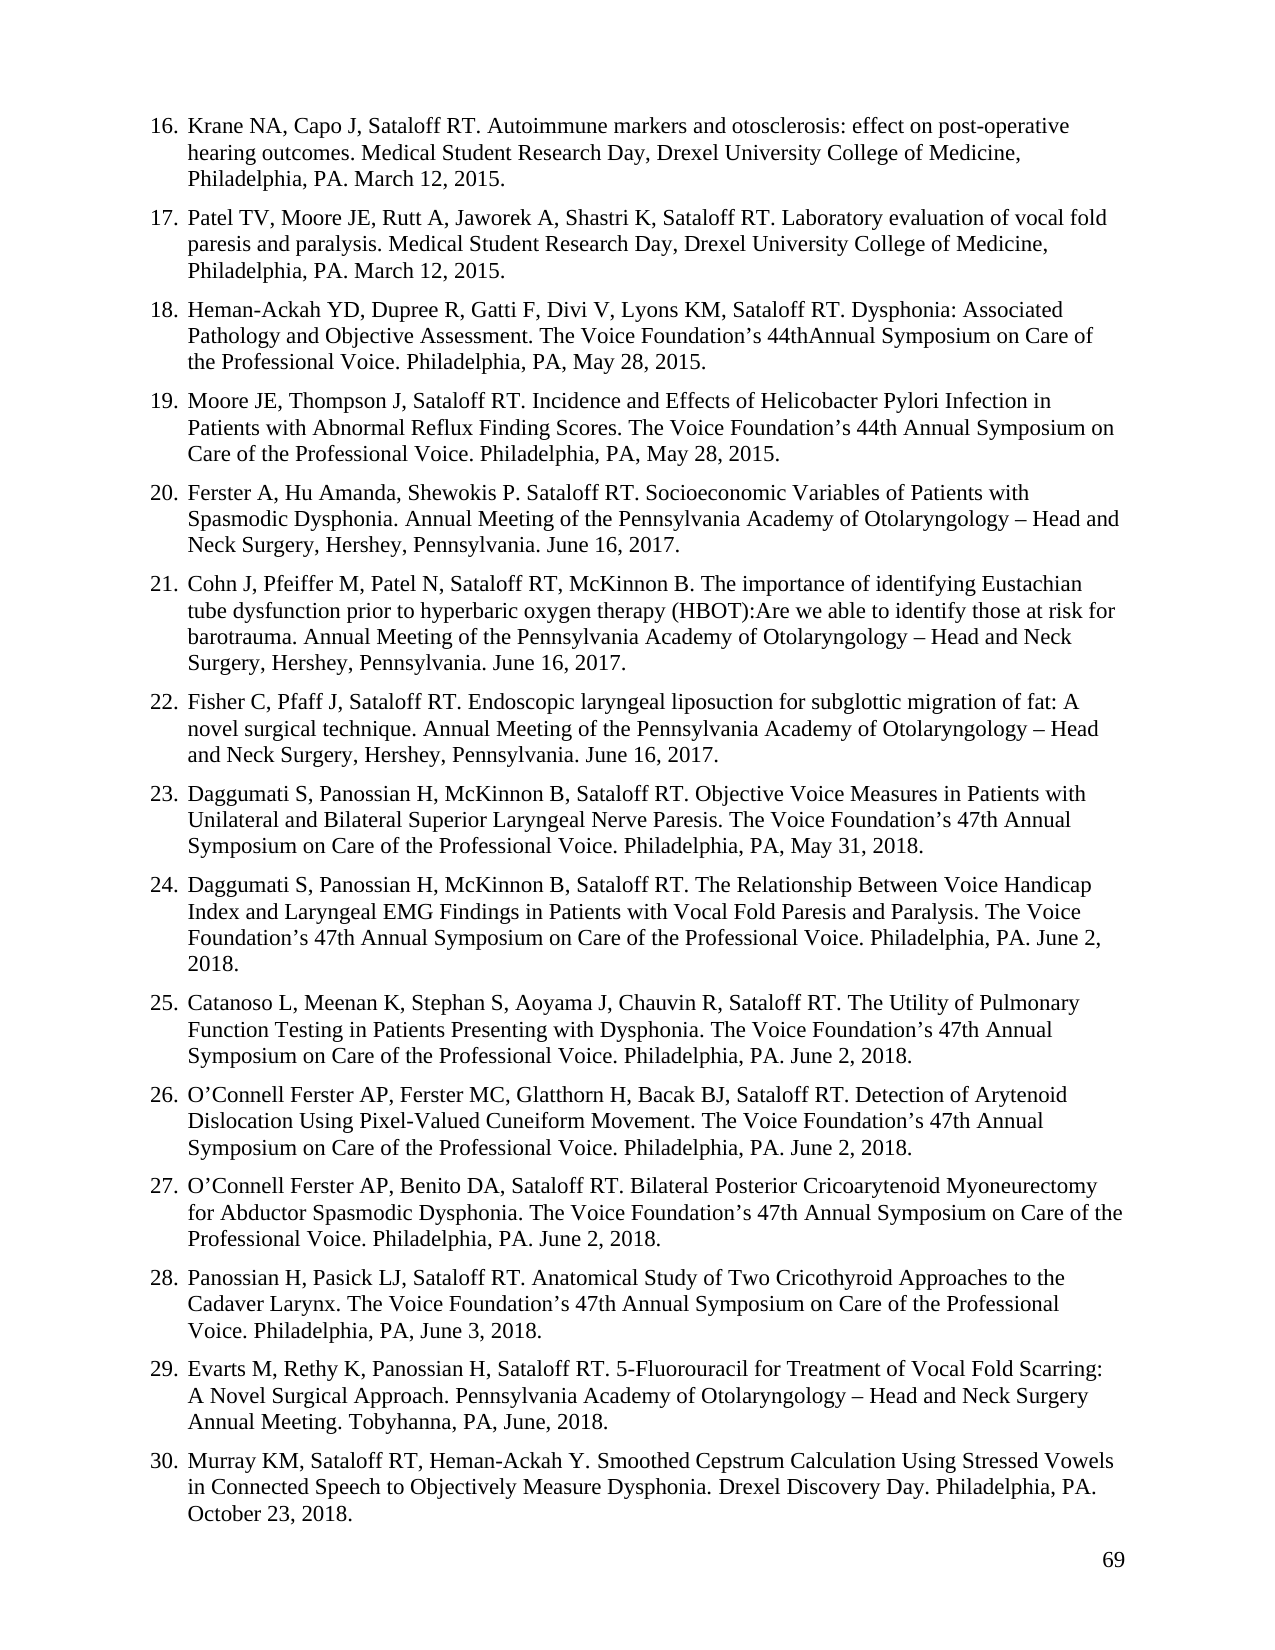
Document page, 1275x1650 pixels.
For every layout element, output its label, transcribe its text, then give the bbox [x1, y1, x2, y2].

list Evarts M, Rethy K, Panossian H, Sataloff RT. 5-Fluorouracil for Treatment of Vocal Fold Scarring: A Novel Surgical Approach. Pennsylvania Academy of Otolaryngology – Head and Neck Surgery Annual Meeting. Tobyhanna, PA, June, 2018. [150, 1356, 1125, 1434]
list Krane NA, Capo J, Sataloff RT. Autoimmune markers and otosclerosis: effect on post-operative hearing outcomes. Medical Student Research Day, Drexel University College of Medicine, Philadelphia, PA. March 12, 2015. [150, 112, 1125, 192]
list O’Connell Ferster AP, Benito DA, Sataloff RT. Bilateral Posterior Cricoarytenoid Myoneurectomy for Abductor Spasmodic Dysphonia. The Voice Foundation’s 47th Annual Symposium on Care of the Professional Voice. Philadelphia, PA. June 2, 2018. [150, 1172, 1125, 1251]
list Catanoso L, Meenan K, Stephan S, Aoyama J, Chauvin R, Sataloff RT. The Utility of Pulmonary Function Testing in Patients Presenting with Dysphonia. The Voice Foundation’s 47th Annual Symposium on Care of the Professional Voice. Philadelphia, PA. June 2, 2018. [150, 989, 1125, 1068]
list Panossian H, Pasick LJ, Sataloff RT. Anatomical Study of Two Cricothyroid Approaches to the Cadaver Larynx. The Voice Foundation’s 47th Annual Symposium on Care of the Professional Voice. Philadelphia, PA, June 3, 2018. [150, 1264, 1125, 1343]
list Daggumati S, Panossian H, McKinnon B, Sataloff RT. Objective Voice Measures in Patients with Unilateral and Bilateral Superior Laryngeal Nerve Paresis. The Voice Foundation’s 47th Annual Symposium on Care of the Professional Voice. Philadelphia, PA, May 31, 2018. [150, 780, 1125, 859]
list Ferster A, Hu Amanda, Shewokis P. Sataloff RT. Socioeconomic Variables of Patients with Spasmodic Dysphonia. Annual Meeting of the Pennsylvania Academy of Otolaryngology – Head and Neck Surgery, Hershey, Pennsylvania. June 16, 2017. [150, 479, 1125, 558]
list Heman-Ackah YD, Dupree R, Gatti F, Divi V, Lyons KM, Sataloff RT. Dysphonia: Associated Pathology and Objective Assessment. The Voice Foundation’s 44thAnnual Symposium on Care of the Professional Voice. Philadelphia, PA, May 28, 2015. [150, 296, 1125, 375]
list O’Connell Ferster AP, Ferster MC, Glatthorn H, Bacak BJ, Sataloff RT. Detection of Arytenoid Dislocation Using Pixel-Valued Cuneiform Movement. The Voice Foundation’s 47th Annual Symposium on Care of the Professional Voice. Philadelphia, PA. June 2, 2018. [150, 1081, 1125, 1160]
list Daggumati S, Panossian H, McKinnon B, Sataloff RT. The Relationship Between Voice Handicap Index and Laryngeal EMG Findings in Patients with Vocal Fold Paresis and Paralysis. The Voice Foundation’s 47th Annual Symposium on Care of the Professional Voice. Philadelphia, PA. June 2, 2018. [150, 871, 1125, 977]
list Moore JE, Thompson J, Sataloff RT. Incidence and Effects of Helicobacter Pylori Infection in Patients with Abnormal Reflux Finding Scores. The Voice Foundation’s 44th Annual Symposium on Care of the Professional Voice. Philadelphia, PA, May 28, 2015. [150, 387, 1125, 466]
list Patel TV, Moore JE, Rutt A, Jaworek A, Shastri K, Sataloff RT. Laboratory evaluation of vocal fold paresis and paralysis. Medical Student Research Day, Drexel University College of Medicine, Philadelphia, PA. March 12, 2015. [150, 204, 1125, 283]
list Fisher C, Pfaff J, Sataloff RT. Endoscopic laryngeal liposuction for subglottic migration of fat: A novel surgical technique. Annual Meeting of the Pennsylvania Academy of Otolaryngology – Head and Neck Surgery, Hershey, Pennsylvania. June 16, 2017. [150, 688, 1125, 767]
list Murray KM, Sataloff RT, Heman-Ackah Y. Smoothed Cepstrum Calculation Using Stressed Vowels in Connected Speech to Objectively Measure Dysphonia. Drexel Discovery Day. Philadelphia, PA. October 23, 2018. [150, 1447, 1125, 1526]
list Cohn J, Pfeiffer M, Patel N, Sataloff RT, McKinnon B. The importance of identifying Eustachian tube dysfunction prior to hyperbaric oxygen therapy (HBOT):Are we able to identify those at risk for barotrauma. Annual Meeting of the Pennsylvania Academy of Otolaryngology – Head and Neck Surgery, Hershey, Pennsylvania. June 16, 2017. [150, 570, 1125, 676]
